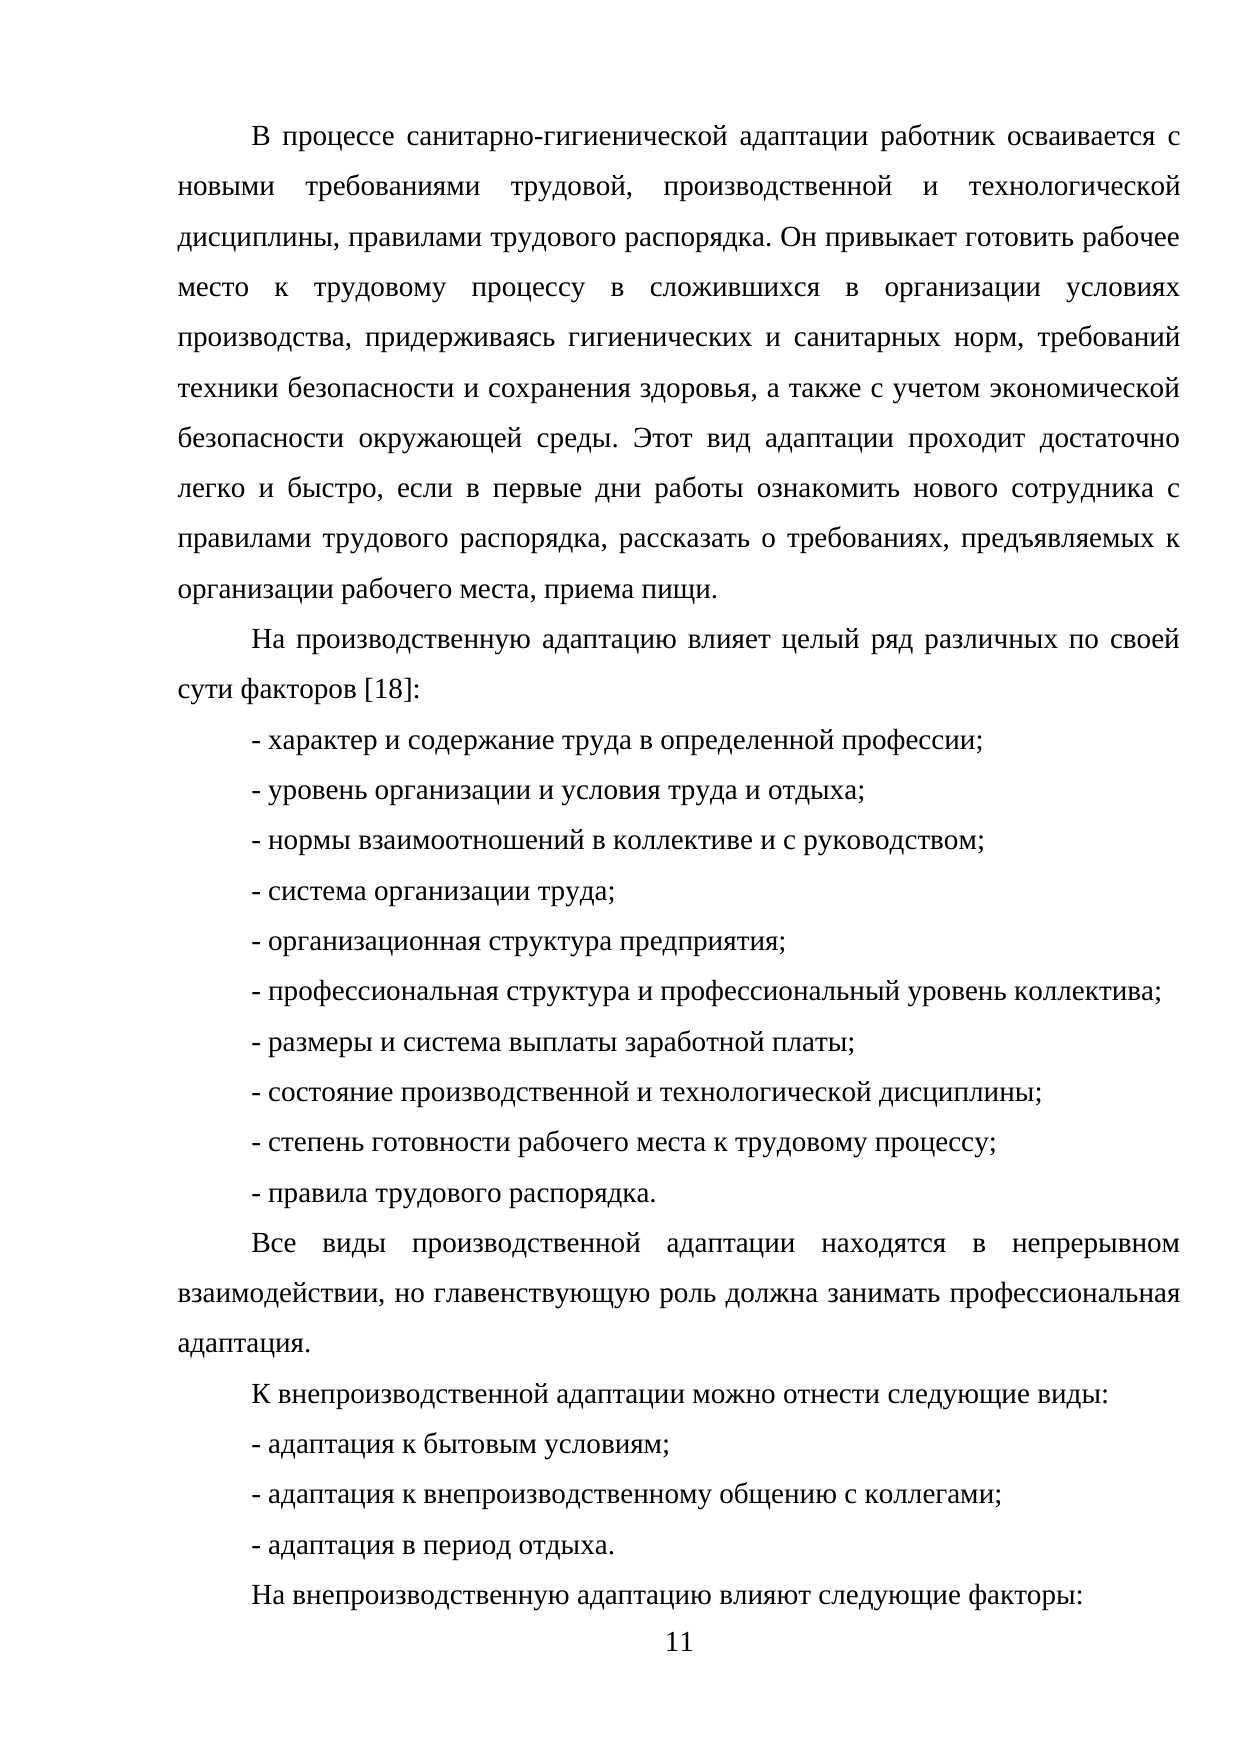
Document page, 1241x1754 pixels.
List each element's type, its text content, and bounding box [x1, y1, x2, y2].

text - правила трудового распорядка. [177, 1175, 1181, 1208]
text К внепроизводственной адаптации можно отнести следующие виды: [177, 1376, 1181, 1409]
text На внепроизводственную адаптацию влияют следующие факторы: [177, 1577, 1181, 1611]
text - адаптация к бытовым условиям; [177, 1426, 1181, 1460]
text - состояние производственной и технологической дисциплины; [177, 1074, 1181, 1108]
text В процессе санитарно-гигиенической адаптации работник осваивается с новыми требованиями трудовой, производственной и технологической дисциплины, правилами трудового распорядка. Он привыкает готовить рабочее место к трудовому процессу в сложившихся в организации условиях производства, придерживаясь гигиенических и санитарных норм, требований техники безопасности и сохранения здоровья, а также с учетом экономической безопасности окружающей среды. Этот вид адаптации проходит достаточно легко и быстро, если в первые дни работы ознакомить нового сотрудника с правилами трудового распорядка, рассказать о требованиях, предъявляемых к организации рабочего места, приема пищи. [177, 118, 1181, 604]
text - характер и содержание труда в определенной профессии; [177, 722, 1181, 755]
text - адаптация к внепроизводственному общению с коллегами; [177, 1477, 1181, 1510]
text - организационная структура предприятия; [177, 923, 1181, 957]
text Все виды производственной адаптации находятся в непрерывном взаимодействии, но главенствующую роль должна занимать профессиональная адаптация. [177, 1225, 1181, 1359]
text - профессиональная структура и профессиональный уровень коллектива; [177, 973, 1181, 1007]
text - нормы взаимоотношений в коллективе и с руководством; [177, 822, 1181, 856]
text - размеры и система выплаты заработной платы; [177, 1024, 1181, 1057]
text - система организации труда; [177, 873, 1181, 906]
text На производственную адаптацию влияет целый ряд различных по своей сути факторов [18]: [177, 621, 1181, 705]
text - адаптация в период отдыха. [177, 1527, 1181, 1560]
text - степень готовности рабочего места к трудовому процессу; [177, 1124, 1181, 1158]
text - уровень организации и условия труда и отдыха; [177, 772, 1181, 806]
